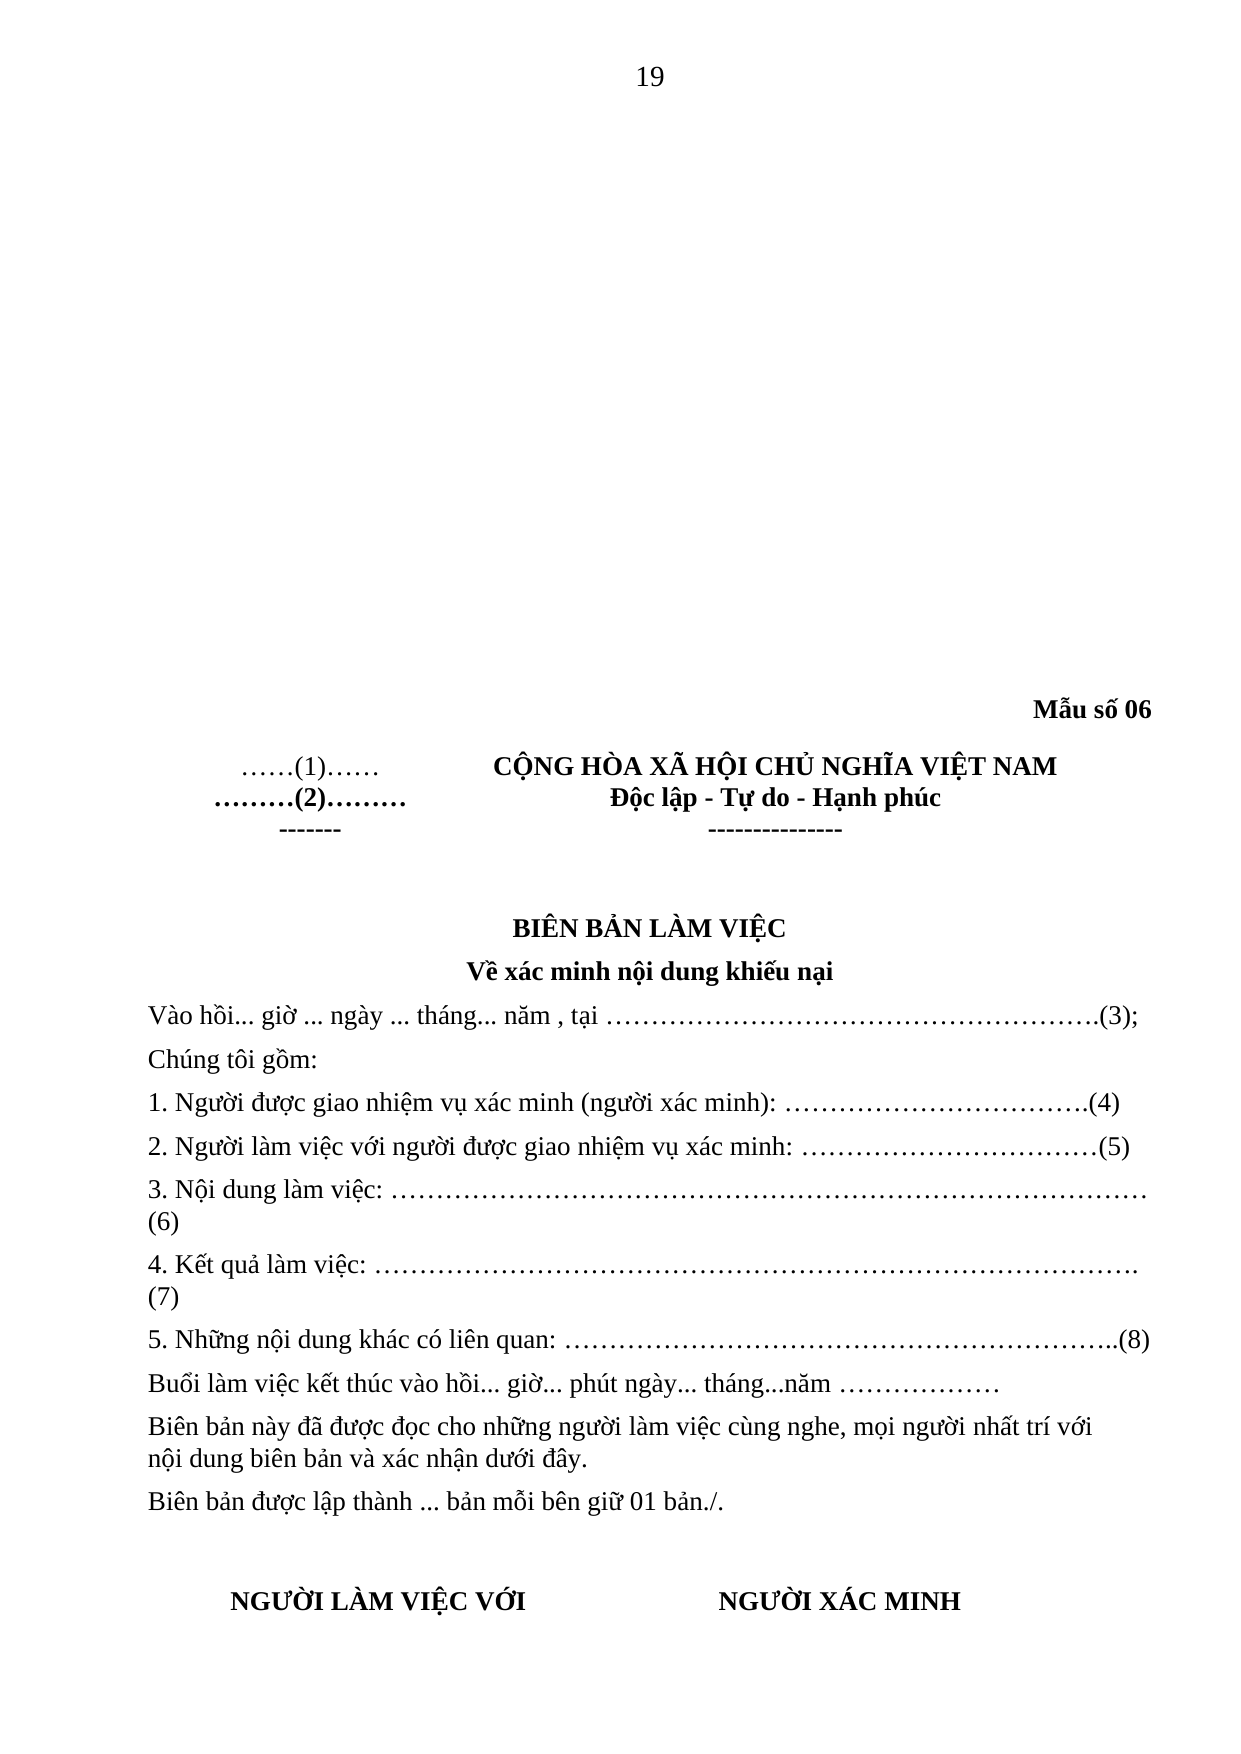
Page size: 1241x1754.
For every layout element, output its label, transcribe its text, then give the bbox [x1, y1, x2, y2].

text 1. Người được giao nhiệm vụ xác minh (người xác minh): …………………………….(4) [148, 1086, 1152, 1117]
text Vào hồi... giờ ... ngày ... tháng... năm , tại ……………………………………………….(3); [148, 999, 1152, 1030]
table_header ……(1)…… ………(2)……… ------- [148, 737, 472, 856]
text 4. Kết quả làm việc: ………………………………………………………………………….(7) [148, 1248, 1152, 1311]
text 2. Người làm việc với người được giao nhiệm vụ xác minh: ……………………………(5) [148, 1130, 1152, 1161]
text Chúng tôi gồm: [148, 1043, 1152, 1074]
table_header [148, 1573, 609, 1616]
text 5. Những nội dung khác có liên quan: ……………………………………………………..(8) [148, 1323, 1152, 1354]
text Biên bản này đã được đọc cho những người làm việc cùng nghe, mọi người nhất trí với nội dung biên bản và xác nhận dưới đây. [148, 1411, 1152, 1473]
text BIÊN BẢN LÀM VIỆC [148, 912, 1152, 943]
text Mẫu số 06 [148, 693, 1152, 725]
text Biên bản được lập thành ... bản mỗi bên giữ 01 bản./. [148, 1485, 1152, 1516]
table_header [609, 1573, 1070, 1616]
text Buổi làm việc kết thúc vào hồi... giờ... phút ngày... tháng...năm ……………… [148, 1367, 1152, 1398]
text 3. Nội dung làm việc: …………………………………………………………………………(6) [148, 1174, 1152, 1236]
text Về xác minh nội dung khiếu nại [148, 955, 1152, 987]
table_header CỘNG HÒA XÃ HỘI CHỦ NGHĨA VIỆT NAM Độc lập - Tự do - Hạnh phúc --------------- [473, 737, 1078, 856]
